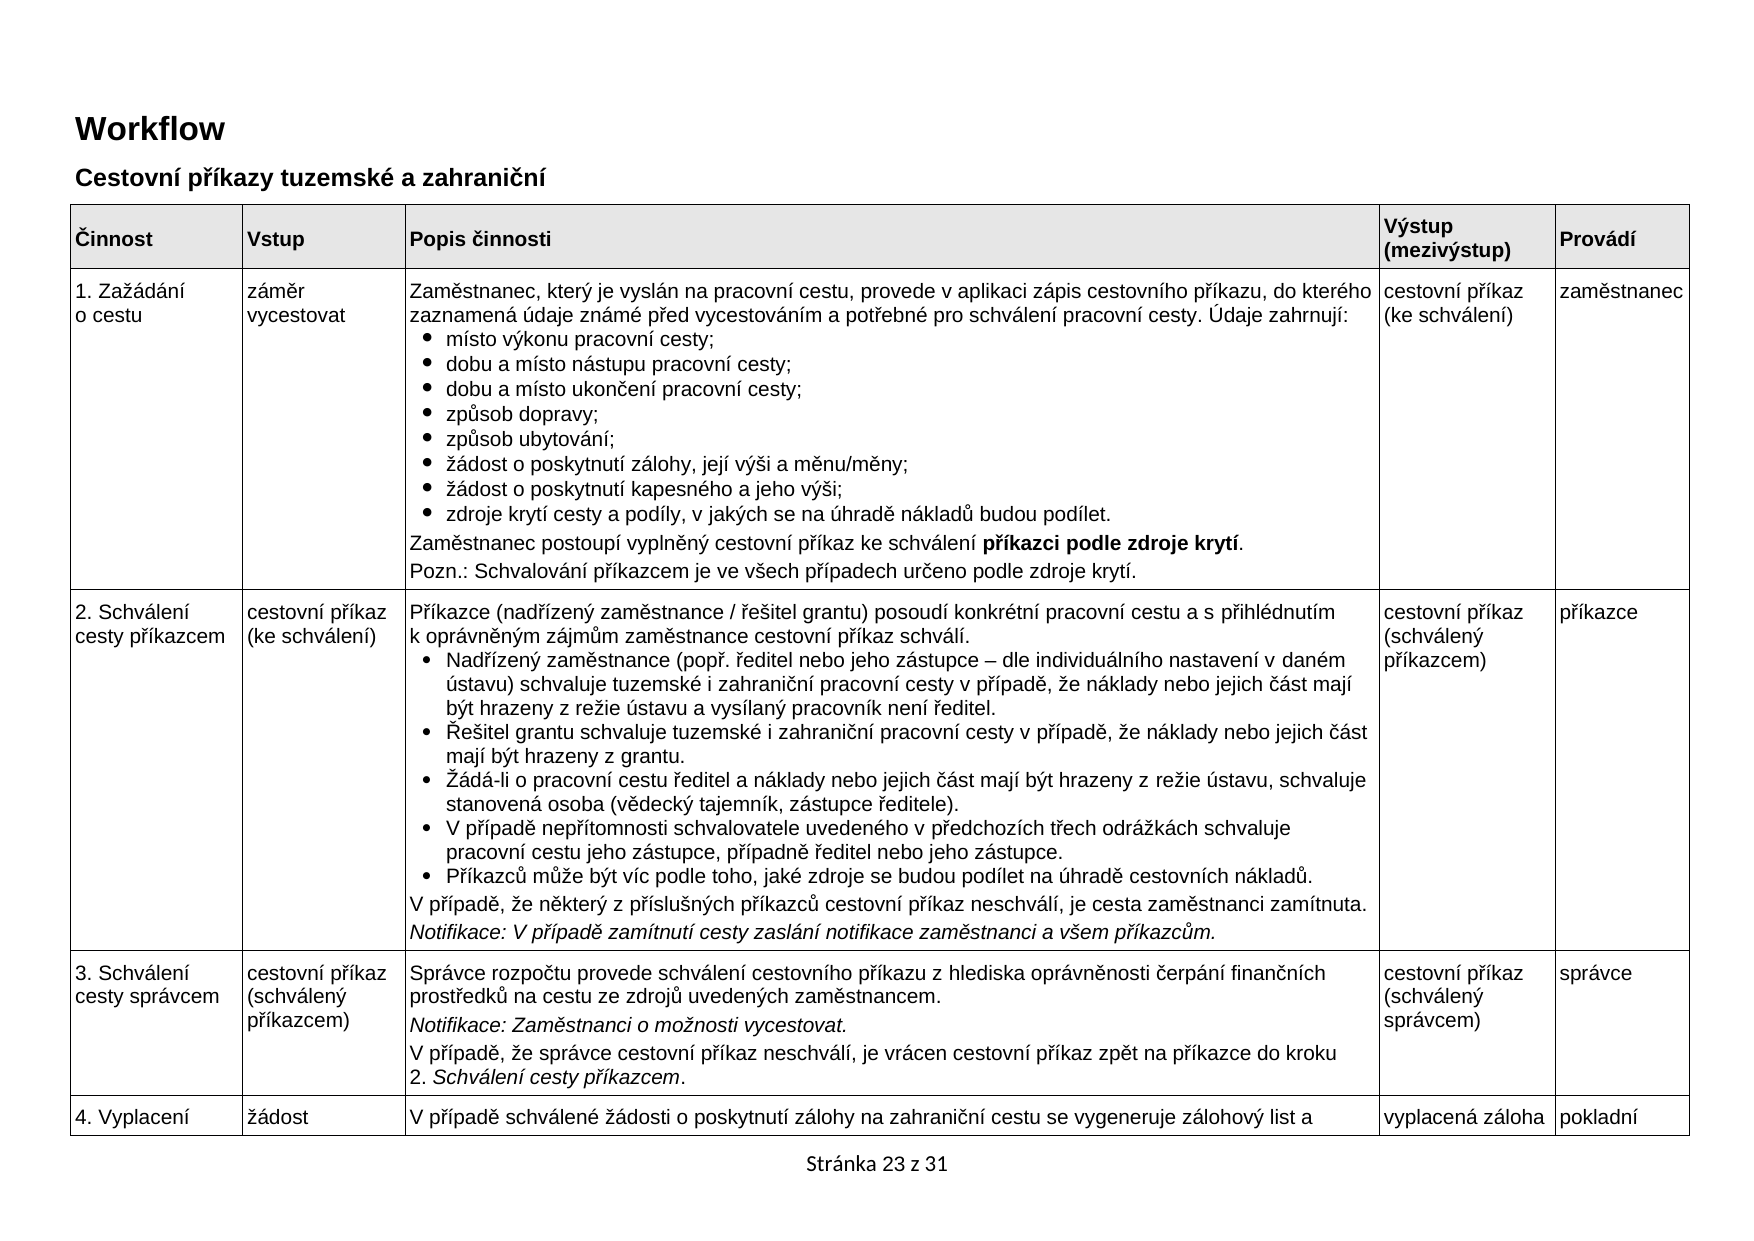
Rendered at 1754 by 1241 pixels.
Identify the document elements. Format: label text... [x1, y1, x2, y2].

table_cell záměr vycestovat [243, 269, 405, 589]
table_header Výstup (mezivýstup) [1380, 205, 1555, 268]
subtitle Cestovní příkazy tuzemské a zahraniční [75, 162, 1679, 191]
table_cell cestovní příkaz (schválený příkazcem) [1380, 590, 1555, 950]
table_cell 2. Schválení cesty příkazcem [71, 590, 242, 950]
table_cell Zaměstnanec, který je vyslán na pracovní cestu, provede v aplikaci zápis cestovního příkazu, do kterého zaznamená údaje známé před vycestováním a potřebné pro schválení pracovní cesty. Údaje zahrnují: místo výkonu pracovní cesty; dobu a místo nástupu pracovní cesty; dobu a místo ukončení pracovní cesty; způsob dopravy; způsob ubytování; žádost o poskytnutí zálohy, její výši a měnu/měny; žádost o poskytnutí kapesného a jeho výši; zdroje krytí cesty a podíly, v jakých se na úhradě nákladů budou podílet. Zaměstnanec postoupí vyplněný cestovní příkaz ke schválení příkazci podle zdroje krytí. Pozn.: Schvalování příkazcem je ve všech případech určeno podle zdroje krytí. [406, 269, 1379, 589]
table_header Provádí [1556, 205, 1689, 268]
table_cell Správce rozpočtu provede schválení cestovního příkazu z hlediska oprávněnosti čerpání finančních prostředků na cestu ze zdrojů uvedených zaměstnancem. Notifikace: Zaměstnanci o možnosti vycestovat. V případě, že správce cestovní příkaz neschválí, je vrácen cestovní příkaz zpět na příkazce do kroku 2. Schválení cesty příkazcem. [406, 951, 1379, 1094]
table_cell 1. Zažádání o cestu [71, 269, 242, 589]
table_cell 4. Vyplacení zálohy [71, 1096, 242, 1135]
table_header Popis činnosti [406, 205, 1379, 268]
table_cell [243, 1096, 405, 1135]
table_header Činnost [71, 205, 242, 268]
table_cell cestovní příkaz (schválený příkazcem) [243, 951, 405, 1094]
table_cell cestovní příkaz (ke schválení) [243, 590, 405, 950]
table_cell příkazce [1556, 590, 1689, 950]
subtitle Workflow [75, 109, 1679, 148]
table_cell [406, 1096, 1379, 1135]
table_cell Příkazce (nadřízený zaměstnance / řešitel grantu) posoudí konkrétní pracovní cestu a s přihlédnutím k oprávněným zájmům zaměstnance cestovní příkaz schválí. Nadřízený zaměstnance (popř. ředitel nebo jeho zástupce – dle individuálního nastavení v daném ústavu) schvaluje tuzemské i zahraniční pracovní cesty v případě, že náklady nebo jejich část mají být hrazeny z režie ústavu a vysílaný pracovník není ředitel. Řešitel grantu schvaluje tuzemské i zahraniční pracovní cesty v případě, že náklady nebo jejich část mají být hrazeny z grantu. Žádá-li o pracovní cestu ředitel a náklady nebo jejich část mají být hrazeny z režie ústavu, schvaluje stanovená osoba (vědecký tajemník, zástupce ředitele). V případě nepřítomnosti schvalovatele uvedeného v předchozích třech odrážkách schvaluje pracovní cestu jeho zástupce, případně ředitel nebo jeho zástupce. Příkazců může být víc podle toho, jaké zdroje se budou podílet na úhradě cestovních nákladů. V případě, že některý z příslušných příkazců cestovní příkaz neschválí, je cesta zaměstnanci zamítnuta. Notifikace: V případě zamítnutí cesty zaslání notifikace zaměstnanci a všem příkazcům. [406, 590, 1379, 950]
table_header Vstup [243, 205, 405, 268]
table_cell 3. Schválení cesty správcem [71, 951, 242, 1094]
table_cell zaměstnanec [1556, 269, 1689, 589]
table_cell pokladní [1556, 1096, 1689, 1135]
table_cell cestovní příkaz (schválený správcem) [1380, 951, 1555, 1094]
table_cell vyplacená záloha [1380, 1096, 1555, 1135]
table_cell správce [1556, 951, 1689, 1094]
table_cell cestovní příkaz (ke schválení) [1380, 269, 1555, 589]
